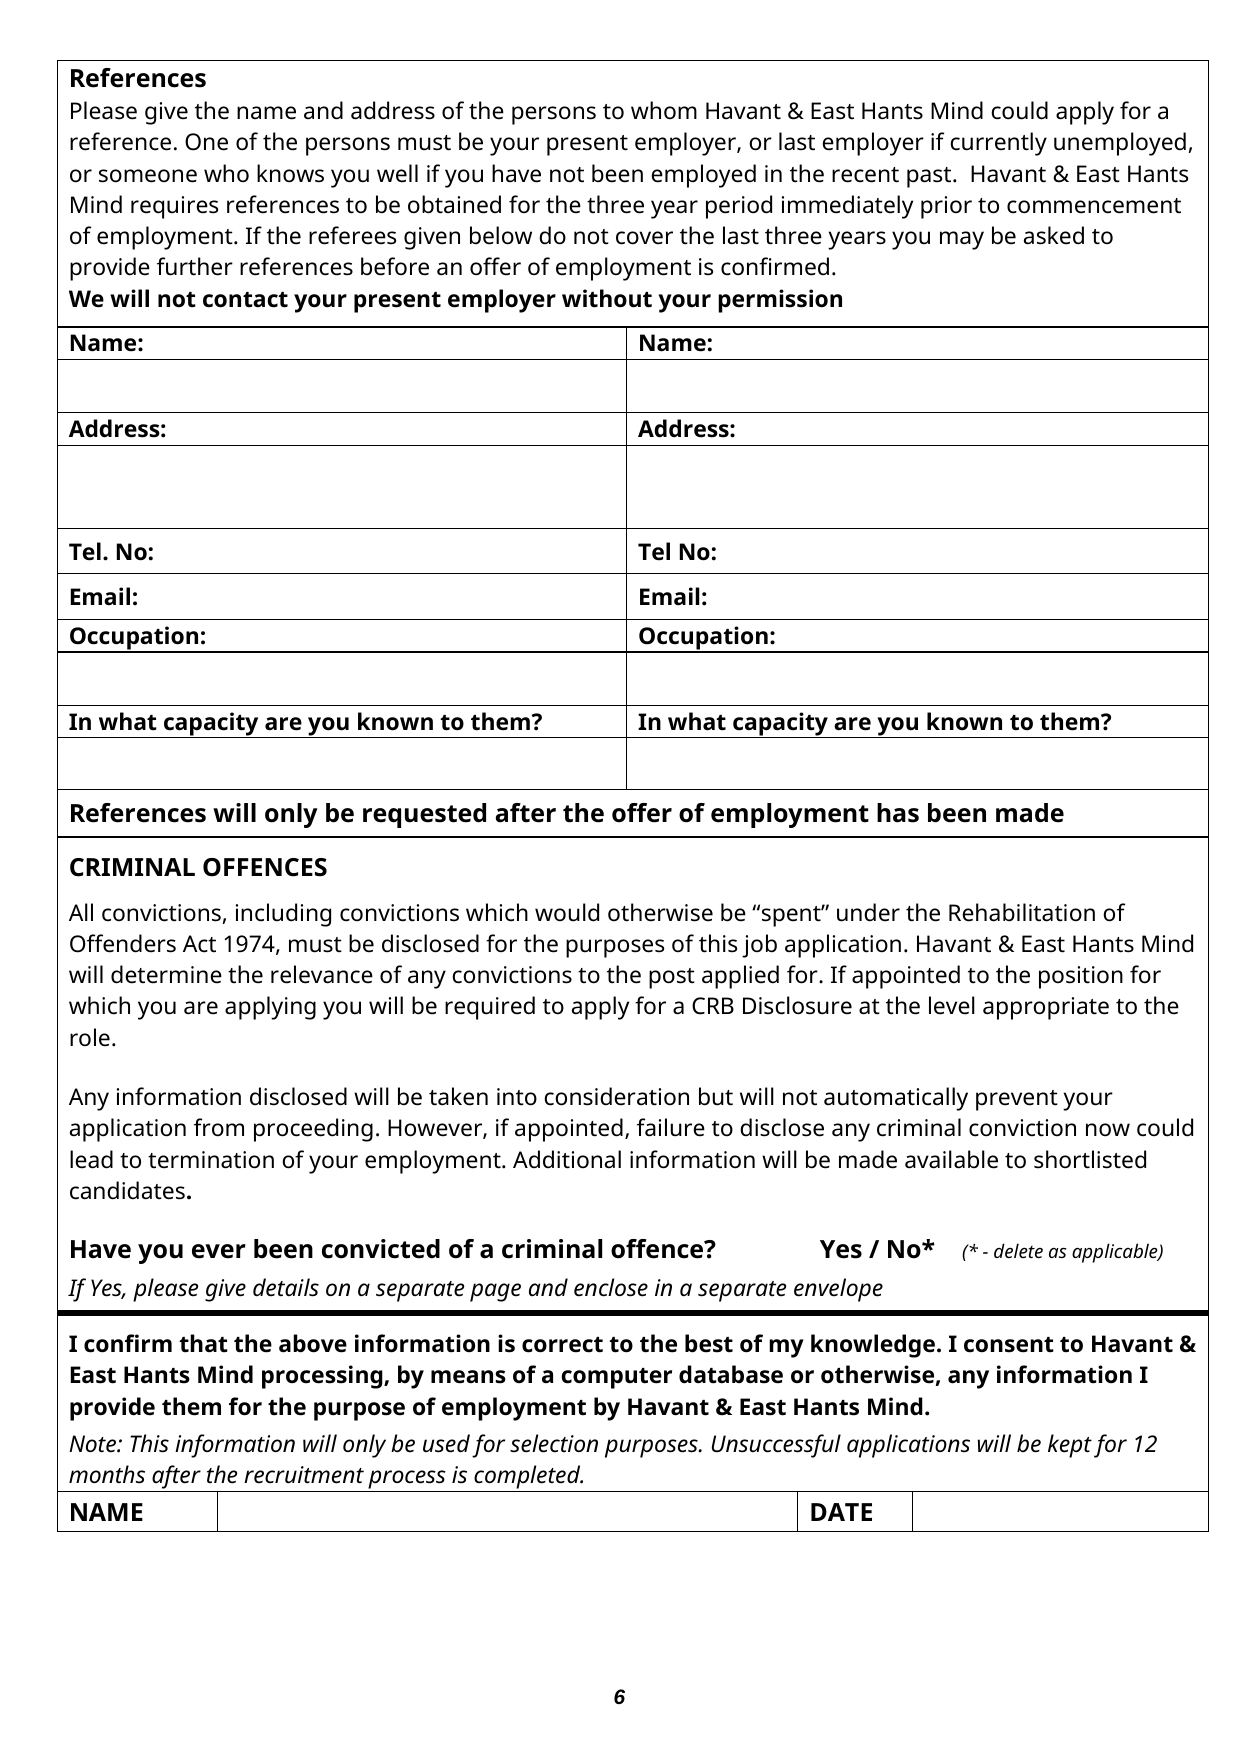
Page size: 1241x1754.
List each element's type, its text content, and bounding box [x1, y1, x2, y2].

table_cell Address: [58, 413, 626, 444]
table_cell Occupation: [627, 620, 1208, 651]
table_cell References will only be requested after the offer of employment has been made [58, 790, 1208, 836]
table_cell [627, 446, 1208, 528]
table_cell Email: [627, 574, 1208, 619]
table_cell [58, 446, 626, 528]
table_cell Name: [627, 328, 1208, 359]
table_cell Tel No: [627, 529, 1208, 573]
table_cell [58, 653, 626, 705]
table_cell [58, 738, 626, 789]
table_cell In what capacity are you known to them? [627, 706, 1208, 737]
table_cell Name: [58, 328, 626, 359]
table_cell [58, 360, 626, 412]
table_cell Address: [627, 413, 1208, 444]
table_cell Tel. No: [58, 529, 626, 573]
table_cell References Please give the name and address of the persons to whom Havant & East Hants Mind could apply for a reference. One of the persons must be your present employer, or last employer if currently unemployed, or someone who knows you well if you have not been employed in the recent past. Havant & East Hants Mind requires references to be obtained for the three year period immediately prior to commencement of employment. If the referees given below do not cover the last three years you may be asked to provide further references before an offer of employment is confirmed. We will not contact your present employer without your permission [58, 61, 1208, 326]
table_cell [627, 653, 1208, 705]
table_cell CRIMINAL OFFENCES All convictions, including convictions which would otherwise be “spent” under the Rehabilitation of Offenders Act 1974, must be disclosed for the purposes of this job application. Havant & East Hants Mind will determine the relevance of any convictions to the post applied for. If appointed to the position for which you are applying you will be required to apply for a CRB Disclosure at the level appropriate to the role. Any information disclosed will be taken into consideration but will not automatically prevent your application from proceeding. However, if appointed, failure to disclose any criminal conviction now could lead to termination of your employment. Additional information will be made available to shortlisted candidates. Have you ever been convicted of a criminal offence? Yes / No* (* - delete as applicable) If Yes, please give details on a separate page and enclose in a separate envelope [58, 838, 1208, 1309]
table_cell In what capacity are you known to them? [58, 706, 626, 737]
table_cell I confirm that the above information is correct to the best of my knowledge. I consent to Havant & East Hants Mind processing, by means of a computer database or otherwise, any information I provide them for the purpose of employment by Havant & East Hants Mind. Note: This information will only be used for selection purposes. Unsuccessful applications will be kept for 12 months after the recruitment process is completed. [58, 1316, 1208, 1491]
table_cell Occupation: [58, 620, 626, 651]
table_cell DATE [798, 1492, 912, 1531]
table_cell NAME [58, 1492, 217, 1531]
table_cell [627, 360, 1208, 412]
table_cell Email: [58, 574, 626, 619]
table_cell [627, 738, 1208, 789]
table_cell [913, 1492, 1208, 1531]
table_cell [218, 1492, 797, 1531]
